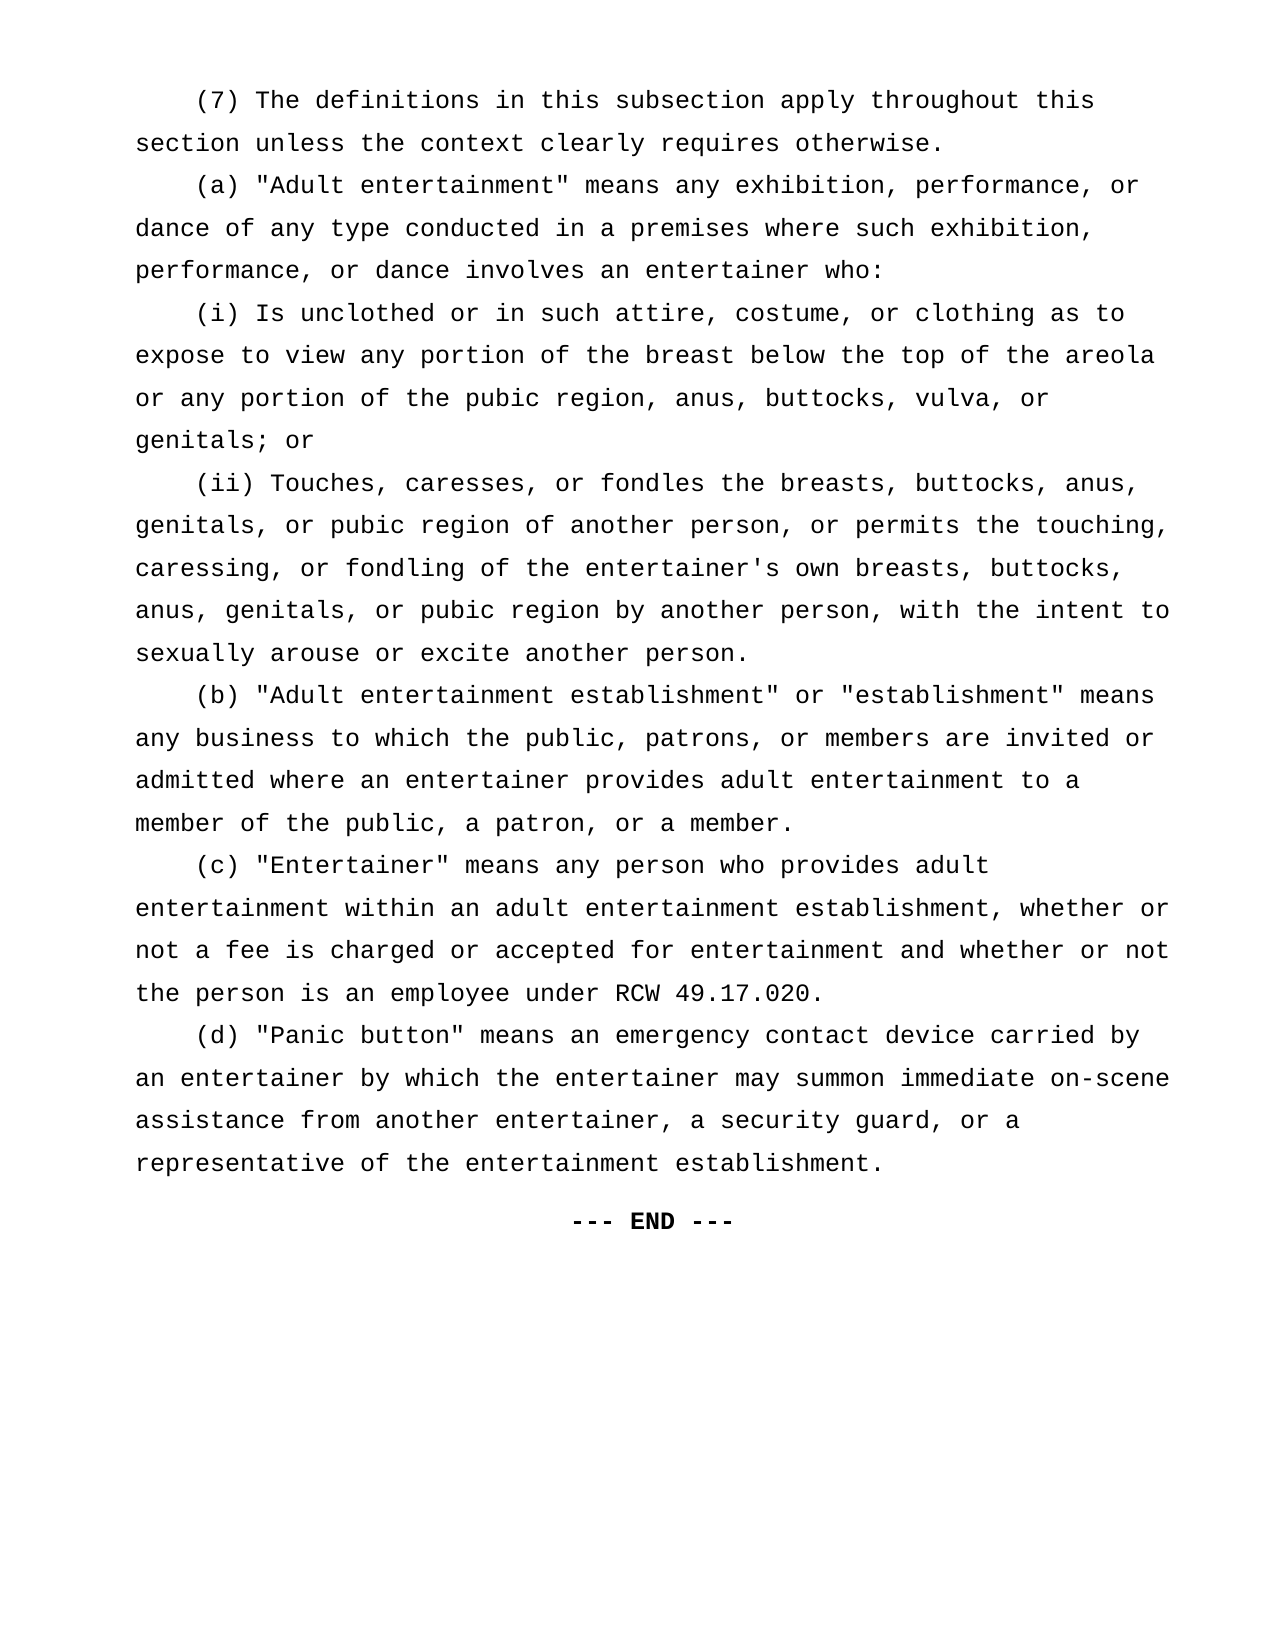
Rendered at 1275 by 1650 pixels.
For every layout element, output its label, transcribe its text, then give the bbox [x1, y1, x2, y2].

text (b) "Adult entertainment establishment" or "establishment" means any business to which the public, patrons, or members are invited or admitted where an entertainer provides adult entertainment to a member of the public, a patron, or a member. [135, 670, 1170, 840]
text (7) The definitions in this subsection apply throughout this section unless the context clearly requires otherwise. [135, 75, 1170, 160]
text --- END --- [135, 1208, 1170, 1237]
text (d) "Panic button" means an emergency contact device carried by an entertainer by which the entertainer may summon immediate on-scene assistance from another entertainer, a security guard, or a representative of the entertainment establishment. [135, 1010, 1170, 1180]
text (c) "Entertainer" means any person who provides adult entertainment within an adult entertainment establishment, whether or not a fee is charged or accepted for entertainment and whether or not the person is an employee under RCW 49.17.020. [135, 840, 1170, 1010]
text (ii) Touches, caresses, or fondles the breasts, buttocks, anus, genitals, or pubic region of another person, or permits the touching, caressing, or fondling of the entertainer's own breasts, buttocks, anus, genitals, or pubic region by another person, with the intent to sexually arouse or excite another person. [135, 457, 1170, 670]
text (i) Is unclothed or in such attire, costume, or clothing as to expose to view any portion of the breast below the top of the areola or any portion of the pubic region, anus, buttocks, vulva, or genitals; or [135, 287, 1170, 457]
text (a) "Adult entertainment" means any exhibition, performance, or dance of any type conducted in a premises where such exhibition, performance, or dance involves an entertainer who: [135, 160, 1170, 287]
